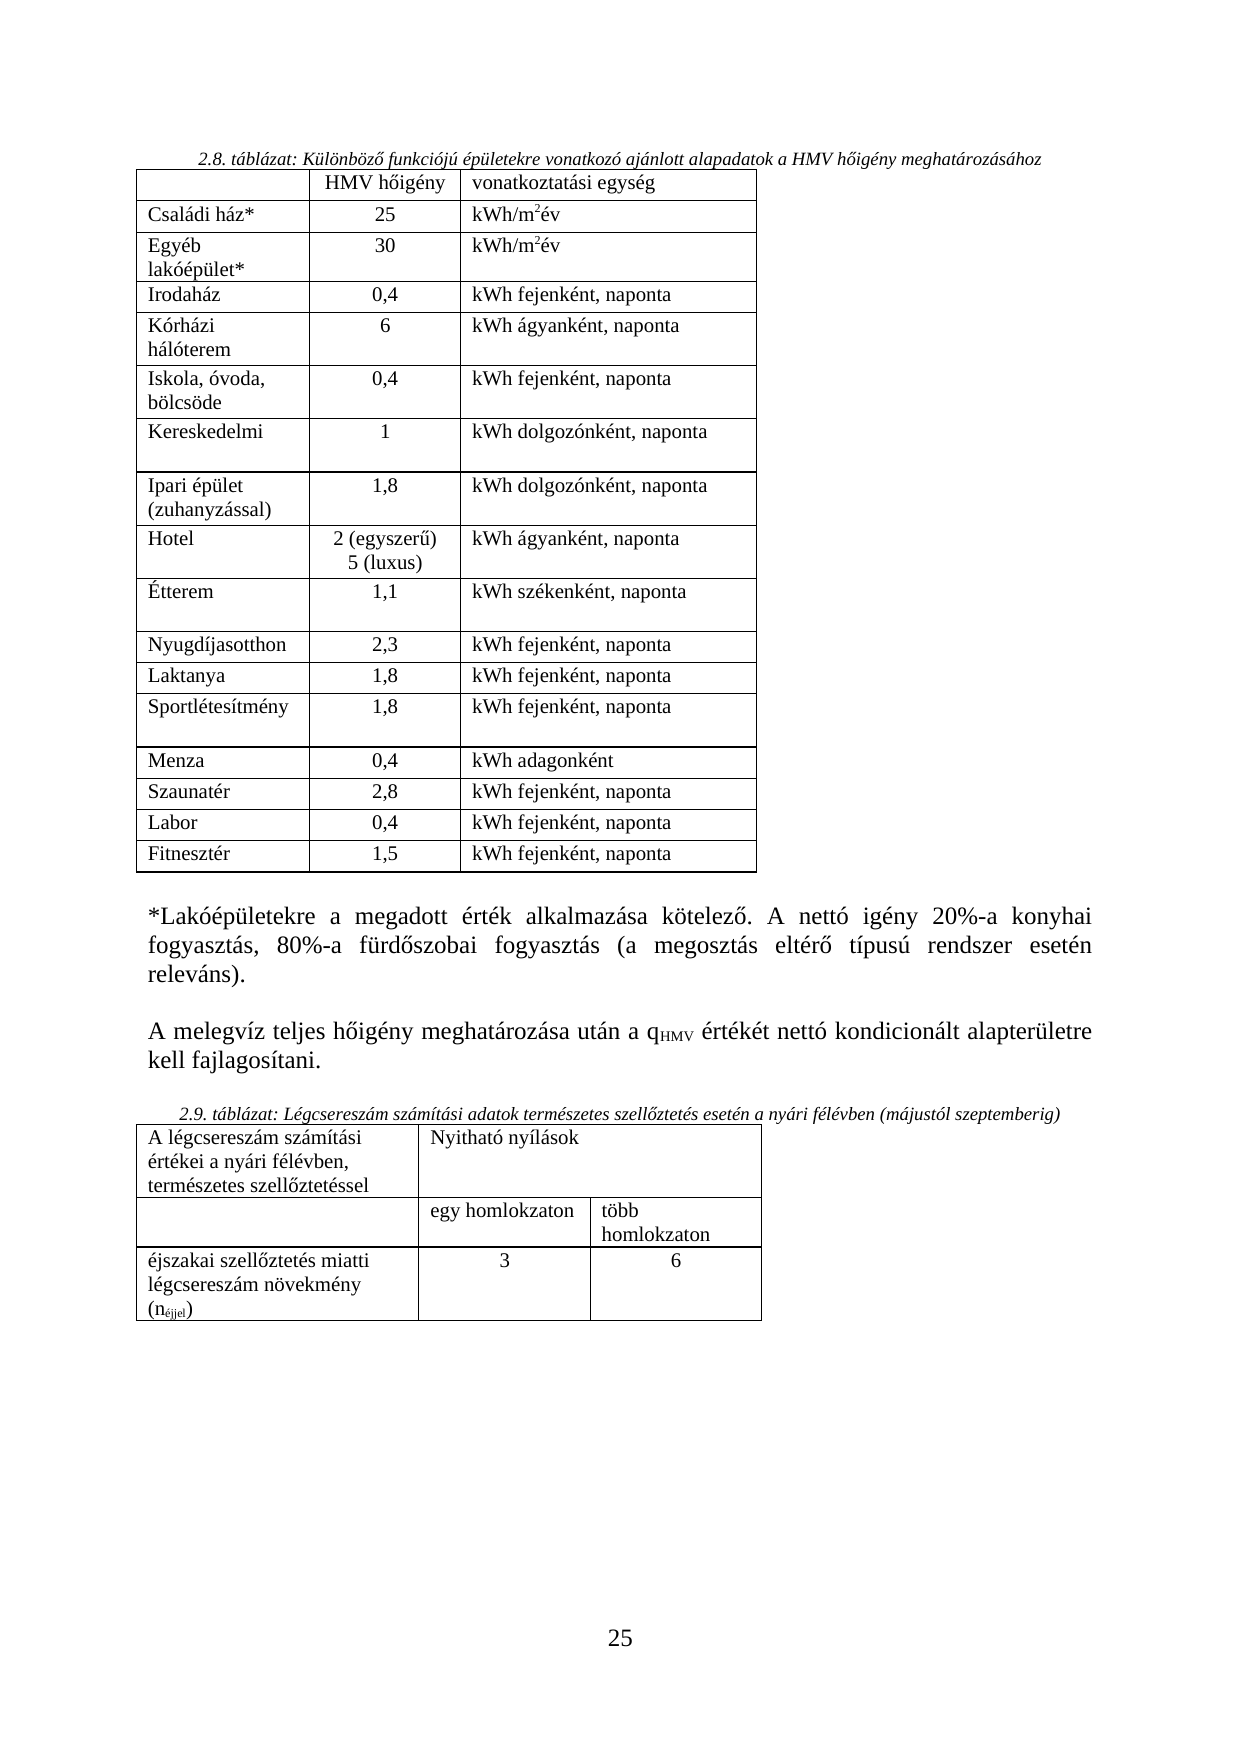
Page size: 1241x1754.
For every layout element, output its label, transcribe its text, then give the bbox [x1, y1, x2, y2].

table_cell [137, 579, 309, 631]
text *Lakóépületekre a megadott érték alkalmazása kötelező. A nettó igény 20%-a konyhai fogyasztás, 80%-a fürdőszobai fogyasztás (a megosztás eltérő típusú rendszer esetén releváns). [148, 901, 1093, 987]
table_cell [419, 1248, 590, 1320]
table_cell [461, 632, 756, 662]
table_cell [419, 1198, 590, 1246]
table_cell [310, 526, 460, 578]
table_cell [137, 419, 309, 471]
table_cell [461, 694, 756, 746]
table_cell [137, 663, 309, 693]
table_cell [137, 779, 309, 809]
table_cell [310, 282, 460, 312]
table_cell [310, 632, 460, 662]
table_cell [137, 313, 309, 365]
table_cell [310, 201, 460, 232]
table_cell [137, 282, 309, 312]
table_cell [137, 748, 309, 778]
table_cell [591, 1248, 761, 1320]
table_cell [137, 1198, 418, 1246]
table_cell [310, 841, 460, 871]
text A melegvíz teljes hőigény meghatározása után a qHMV értékét nettó kondicionált alapterületre kell fajlagosítani. [148, 1016, 1093, 1074]
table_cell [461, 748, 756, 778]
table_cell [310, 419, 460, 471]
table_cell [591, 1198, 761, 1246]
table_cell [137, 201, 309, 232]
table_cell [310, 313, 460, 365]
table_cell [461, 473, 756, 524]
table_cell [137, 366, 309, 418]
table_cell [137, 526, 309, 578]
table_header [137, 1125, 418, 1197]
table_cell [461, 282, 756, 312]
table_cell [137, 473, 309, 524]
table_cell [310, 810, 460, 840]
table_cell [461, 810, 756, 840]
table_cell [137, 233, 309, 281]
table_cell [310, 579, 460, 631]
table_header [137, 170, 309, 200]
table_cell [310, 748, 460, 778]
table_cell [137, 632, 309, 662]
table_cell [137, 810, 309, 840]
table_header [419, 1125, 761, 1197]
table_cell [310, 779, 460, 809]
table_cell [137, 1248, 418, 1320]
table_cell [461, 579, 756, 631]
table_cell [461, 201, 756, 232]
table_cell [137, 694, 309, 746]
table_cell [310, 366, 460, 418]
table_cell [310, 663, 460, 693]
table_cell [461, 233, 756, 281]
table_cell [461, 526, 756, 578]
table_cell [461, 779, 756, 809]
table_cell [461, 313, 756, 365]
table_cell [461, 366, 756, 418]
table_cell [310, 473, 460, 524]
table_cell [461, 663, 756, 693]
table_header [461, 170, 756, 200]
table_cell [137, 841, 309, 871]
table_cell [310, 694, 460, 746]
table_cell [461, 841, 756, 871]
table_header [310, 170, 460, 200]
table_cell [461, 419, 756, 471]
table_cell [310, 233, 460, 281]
